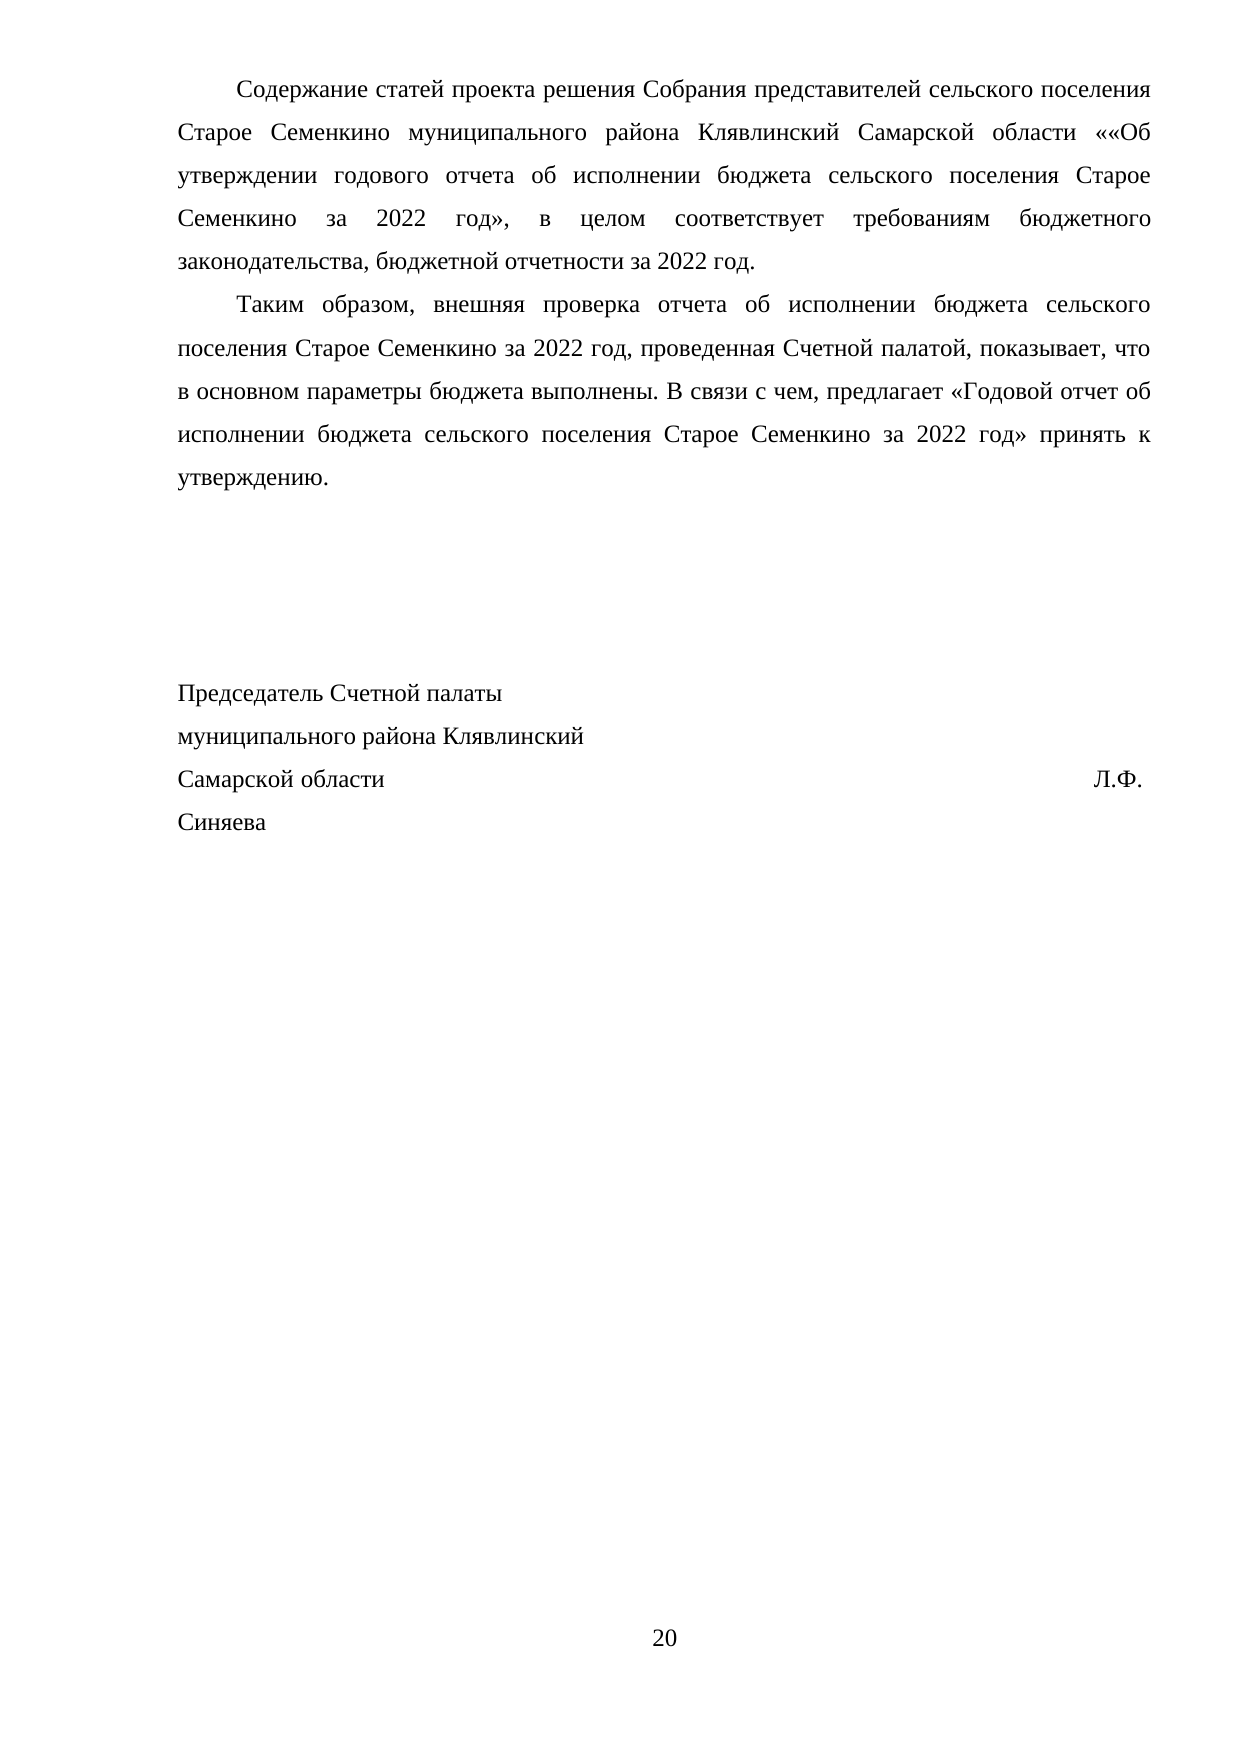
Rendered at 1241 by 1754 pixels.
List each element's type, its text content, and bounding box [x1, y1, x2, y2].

text Самарской области Л.Ф. Синяева [177, 764, 1152, 836]
text Председатель Счетной палаты [177, 678, 1152, 706]
text муниципального района Клявлинский [177, 721, 1152, 749]
text Таким образом, внешняя проверка отчета об исполнении бюджета сельского поселения Старое Семенкино за 2022 год, проведенная Счетной палатой, показывает, что в основном параметры бюджета выполнены. В связи с чем, предлагает «Годовой отчет об исполнении бюджета сельского поселения Старое Семенкино за 2022 год» принять к утверждению. [177, 289, 1152, 491]
text Содержание статей проекта решения Собрания представителей сельского поселения Старое Семенкино муниципального района Клявлинский Самарской области ««Об утверждении годового отчета об исполнении бюджета сельского поселения Старое Семенкино за 2022 год», в целом соответствует требованиям бюджетного законодательства, бюджетной отчетности за 2022 год. [177, 74, 1152, 275]
